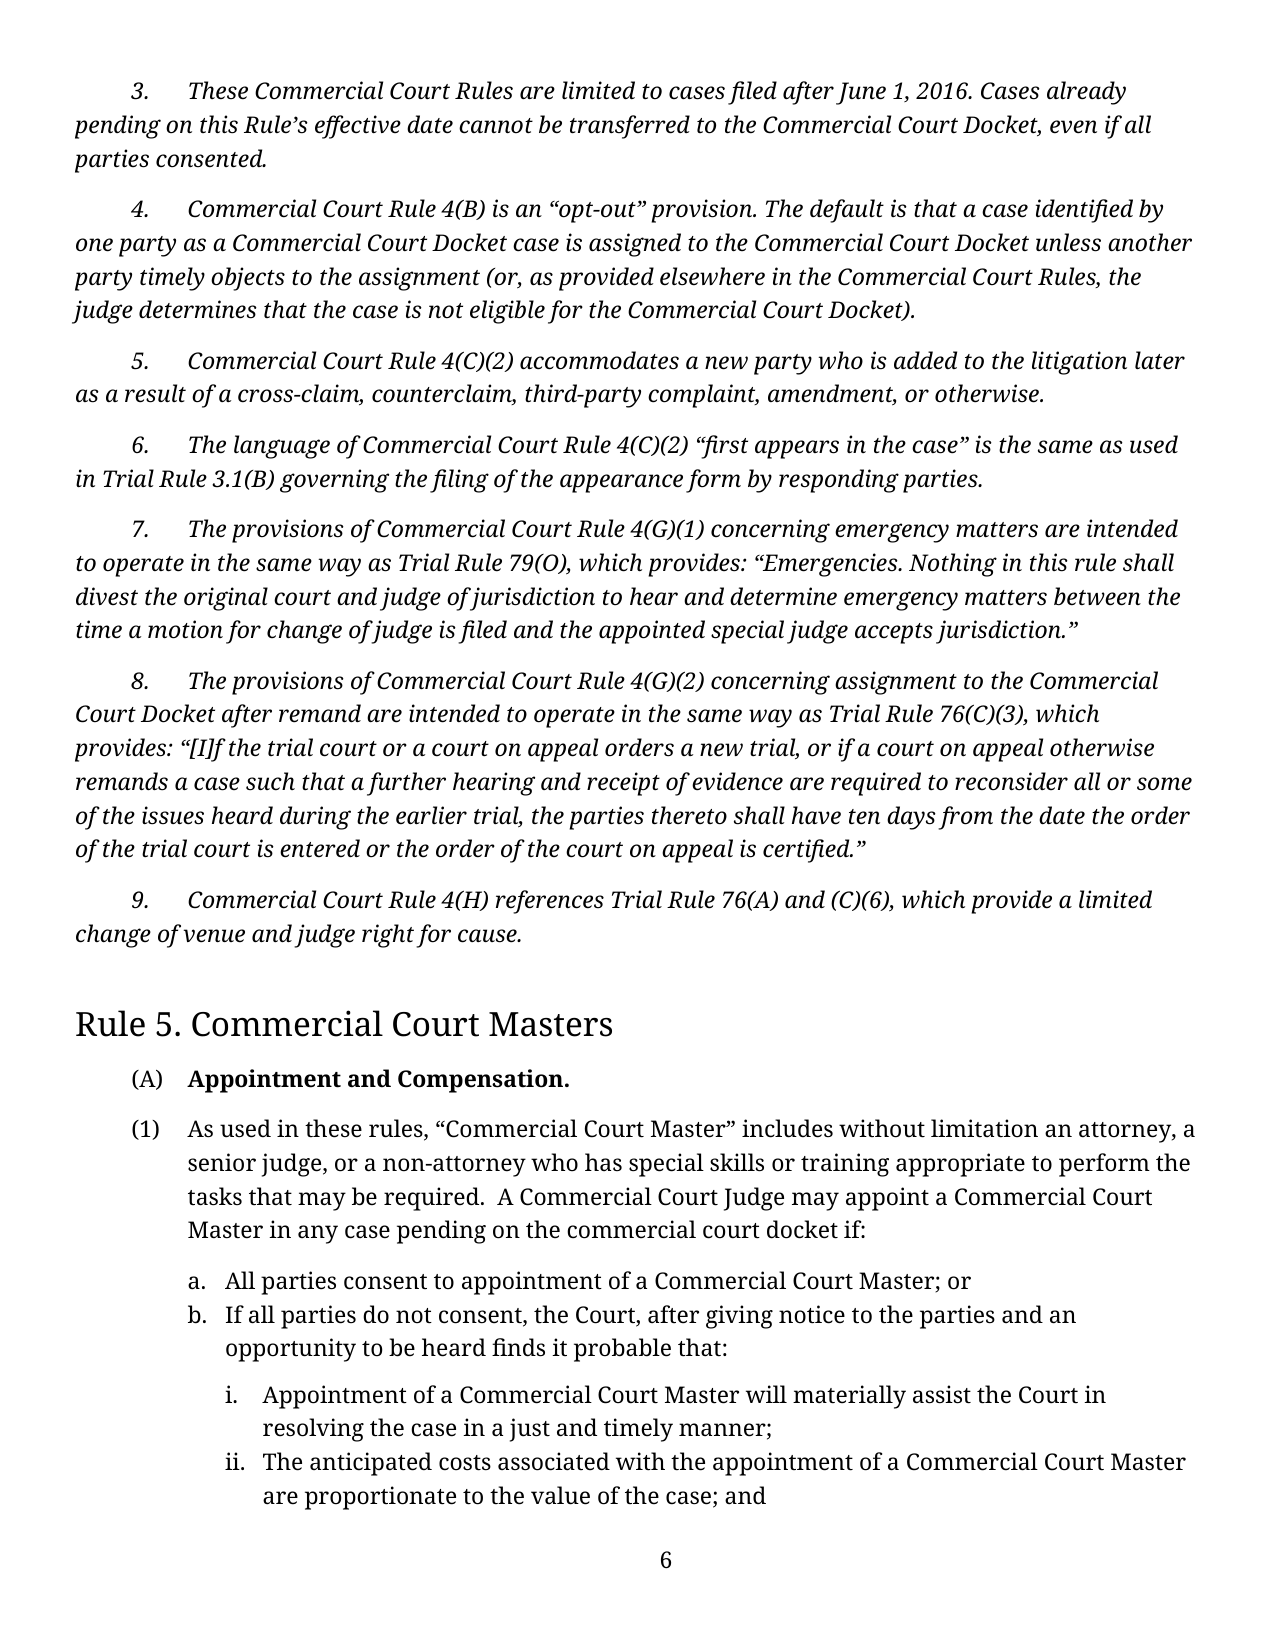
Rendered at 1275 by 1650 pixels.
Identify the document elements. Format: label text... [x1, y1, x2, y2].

list (1) As used in these rules, “Commercial Court Master” includes without limitation an attorney, a senior judge, or a non-attorney who has special skills or training appropriate to perform the tasks that may be required. A Commercial Court Judge may appoint a Commercial Court Master in any case pending on the commercial court docket if: [131, 1113, 1200, 1246]
text 3. These Commercial Court Rules are limited to cases filed after June 1, 2016. Cases already pending on this Rule’s effective date cannot be transferred to the Commercial Court Docket, even if all parties consented. [75, 75, 1200, 174]
list a. All parties consent to appointment of a Commercial Court Master; or [187, 1265, 1200, 1296]
list ii. The anticipated costs associated with the appointment of a Commercial Court Master are proportionate to the value of the case; and [225, 1446, 1200, 1511]
text 8. The provisions of Commercial Court Rule 4(G)(2) concerning assignment to the Commercial Court Docket after remand are intended to operate in the same way as Trial Rule 76(C)(3), which provides: “[I]f the trial court or a court on appeal orders a new trial, or if a court on appeal otherwise remands a case such that a further hearing and receipt of evidence are required to reconsider all or some of the issues heard during the earlier trial, the parties thereto shall have ten days from the date the order of the trial court is entered or the order of the court on appeal is certified.” [75, 664, 1200, 864]
list b. If all parties do not consent, the Court, after giving notice to the parties and an opportunity to be heard finds it probable that: [187, 1298, 1200, 1363]
text 9. Commercial Court Rule 4(H) references Trial Rule 76(A) and (C)(6), which provide a limited change of venue and judge right for cause. [75, 884, 1200, 949]
text (A) Appointment and Compensation. [75, 1063, 1200, 1094]
text 5. Commercial Court Rule 4(C)(2) accommodates a new party who is added to the litigation later as a result of a cross-claim, counterclaim, third-party complaint, amendment, or otherwise. [75, 344, 1200, 409]
text 7. The provisions of Commercial Court Rule 4(G)(1) concerning emergency matters are intended to operate in the same way as Trial Rule 79(O), which provides: “Emergencies. Nothing in this rule shall divest the original court and judge of jurisdiction to hear and determine emergency matters between the time a motion for change of judge is filed and the appointed special judge accepts jurisdiction.” [75, 513, 1200, 645]
text 4. Commercial Court Rule 4(B) is an “opt-out” provision. The default is that a case identified by one party as a Commercial Court Docket case is assigned to the Commercial Court Docket unless another party timely objects to the assignment (or, as provided elsewhere in the Commercial Court Rules, the judge determines that the case is not eligible for the Commercial Court Docket). [75, 193, 1200, 325]
list i. Appointment of a Commercial Court Master will materially assist the Court in resolving the case in a just and timely manner; [225, 1378, 1200, 1443]
text 6. The language of Commercial Court Rule 4(C)(2) “first appears in the case” is the same as used in Trial Rule 3.1(B) governing the filing of the appearance form by responding parties. [75, 429, 1200, 494]
subtitle Rule 5. Commercial Court Masters [75, 1001, 1200, 1047]
